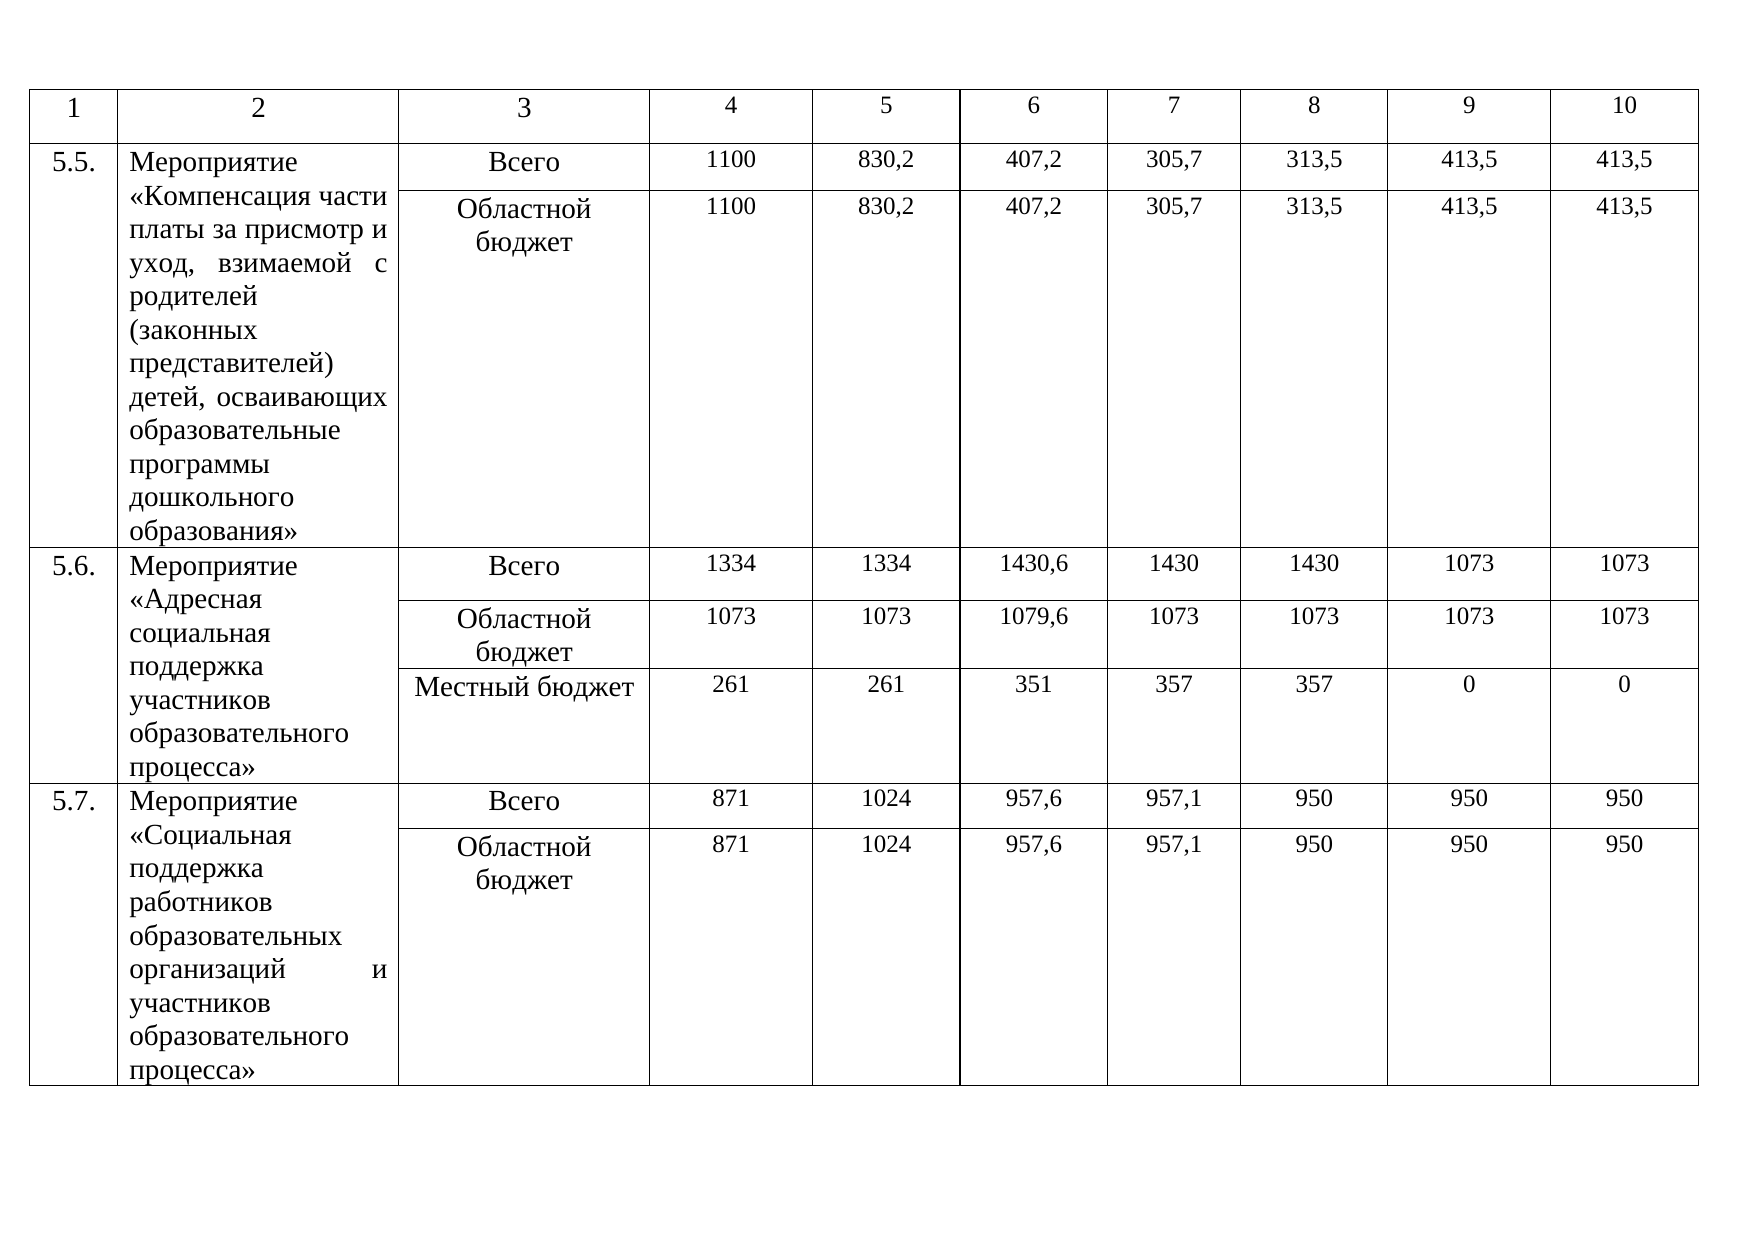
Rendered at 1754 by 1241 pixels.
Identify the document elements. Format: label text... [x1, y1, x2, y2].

table_cell 357 [1108, 669, 1240, 782]
table_cell 5.7. [30, 784, 117, 1085]
table_cell 1073 [1388, 601, 1550, 668]
table_cell 0 [1551, 669, 1698, 782]
table_cell 5 [813, 90, 959, 143]
table_cell 950 [1388, 829, 1550, 1085]
table_cell 957,1 [1108, 784, 1240, 828]
table_cell 871 [650, 784, 812, 828]
table_cell 1430 [1108, 548, 1240, 600]
table_cell 413,5 [1388, 144, 1550, 190]
table_cell 950 [1241, 784, 1387, 828]
table_cell 830,2 [813, 191, 959, 547]
table_cell 1073 [1388, 548, 1550, 600]
table_cell 1100 [650, 144, 812, 190]
table_cell Всего [399, 144, 649, 190]
table_cell 313,5 [1241, 191, 1387, 547]
table_cell 2 [118, 90, 398, 143]
table_cell Мероприятие «Социальная поддержка работников образовательных организаций и участников образовательного процесса» [118, 784, 398, 1085]
table_cell Мероприятие «Адресная социальная поддержка участников образовательного процесса» [118, 548, 398, 782]
table_cell 1073 [813, 601, 959, 668]
table_cell 1073 [1551, 601, 1698, 668]
table_cell Местный бюджет [399, 669, 649, 782]
table_cell 261 [650, 669, 812, 782]
table_cell 351 [961, 669, 1107, 782]
table_cell Всего [399, 784, 649, 828]
table_cell Областной бюджет [399, 601, 649, 668]
table_cell 5.5. [30, 144, 117, 547]
table_cell 4 [650, 90, 812, 143]
table_cell 950 [1241, 829, 1387, 1085]
table_cell 871 [650, 829, 812, 1085]
table_cell Всего [399, 548, 649, 600]
table_cell 1430,6 [961, 548, 1107, 600]
table_cell 9 [1388, 90, 1550, 143]
table_cell 407,2 [961, 144, 1107, 190]
table_cell 413,5 [1551, 191, 1698, 547]
table_cell 1334 [813, 548, 959, 600]
table_cell 950 [1551, 784, 1698, 828]
table_cell 8 [1241, 90, 1387, 143]
table_cell 950 [1551, 829, 1698, 1085]
table_cell 1073 [1108, 601, 1240, 668]
table_cell 1430 [1241, 548, 1387, 600]
table_cell 1073 [650, 601, 812, 668]
table_cell Областной бюджет [399, 829, 649, 1085]
table_cell 7 [1108, 90, 1240, 143]
table_cell 5.6. [30, 548, 117, 782]
table_cell 6 [961, 90, 1107, 143]
table_cell 1079,6 [961, 601, 1107, 668]
table_cell 413,5 [1388, 191, 1550, 547]
table_cell 305,7 [1108, 191, 1240, 547]
table_cell 830,2 [813, 144, 959, 190]
table_cell 313,5 [1241, 144, 1387, 190]
table_cell 261 [813, 669, 959, 782]
table_cell 957,1 [1108, 829, 1240, 1085]
table_cell 357 [1241, 669, 1387, 782]
table_cell Мероприятие «Компенсация части платы за присмотр и уход, взимаемой с родителей (законных представителей) детей, осваивающих образовательные программы дошкольного образования» [118, 144, 398, 547]
table_cell 957,6 [961, 784, 1107, 828]
table_cell 10 [1551, 90, 1698, 143]
table_cell 1100 [650, 191, 812, 547]
table_cell 413,5 [1551, 144, 1698, 190]
table_cell Областной бюджет [399, 191, 649, 547]
table_cell 305,7 [1108, 144, 1240, 190]
table_cell 1073 [1551, 548, 1698, 600]
table_cell 1024 [813, 829, 959, 1085]
table_cell 3 [399, 90, 649, 143]
table_cell 1 [30, 90, 117, 143]
table_cell 957,6 [961, 829, 1107, 1085]
table_cell 1334 [650, 548, 812, 600]
table_cell 407,2 [961, 191, 1107, 547]
table_cell 0 [1388, 669, 1550, 782]
table_cell 950 [1388, 784, 1550, 828]
table_cell 1073 [1241, 601, 1387, 668]
table_cell 1024 [813, 784, 959, 828]
